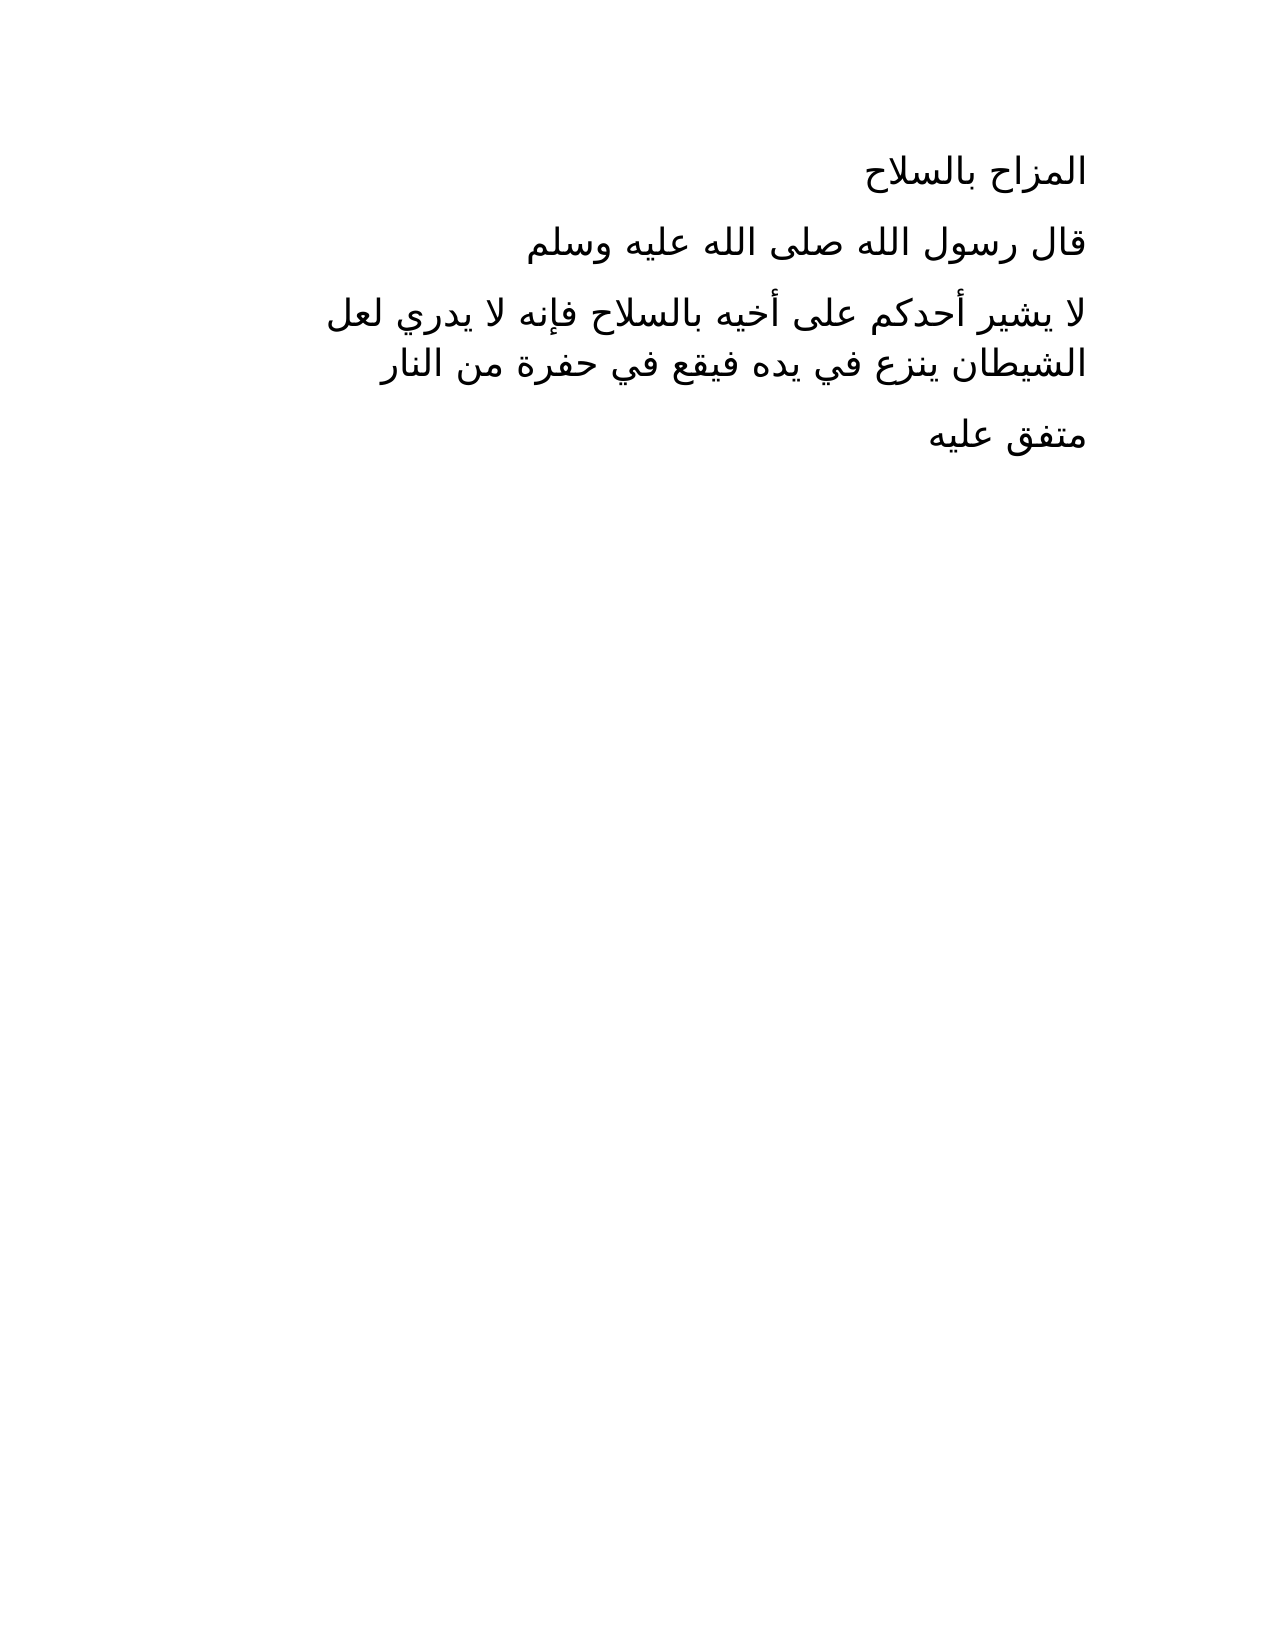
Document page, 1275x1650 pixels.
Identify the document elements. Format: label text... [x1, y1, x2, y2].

text المزاح بالسلاح [187, 150, 1087, 194]
text متفق عليه [187, 413, 1087, 457]
text قال رسول الله صلى الله عليه وسلم [187, 221, 1087, 264]
text لا يشير أحدكم على أخيه بالسلاح فإنه لا يدري لعل الشيطان ينزع في يده فيقع في حفرة من النار [187, 292, 1087, 386]
